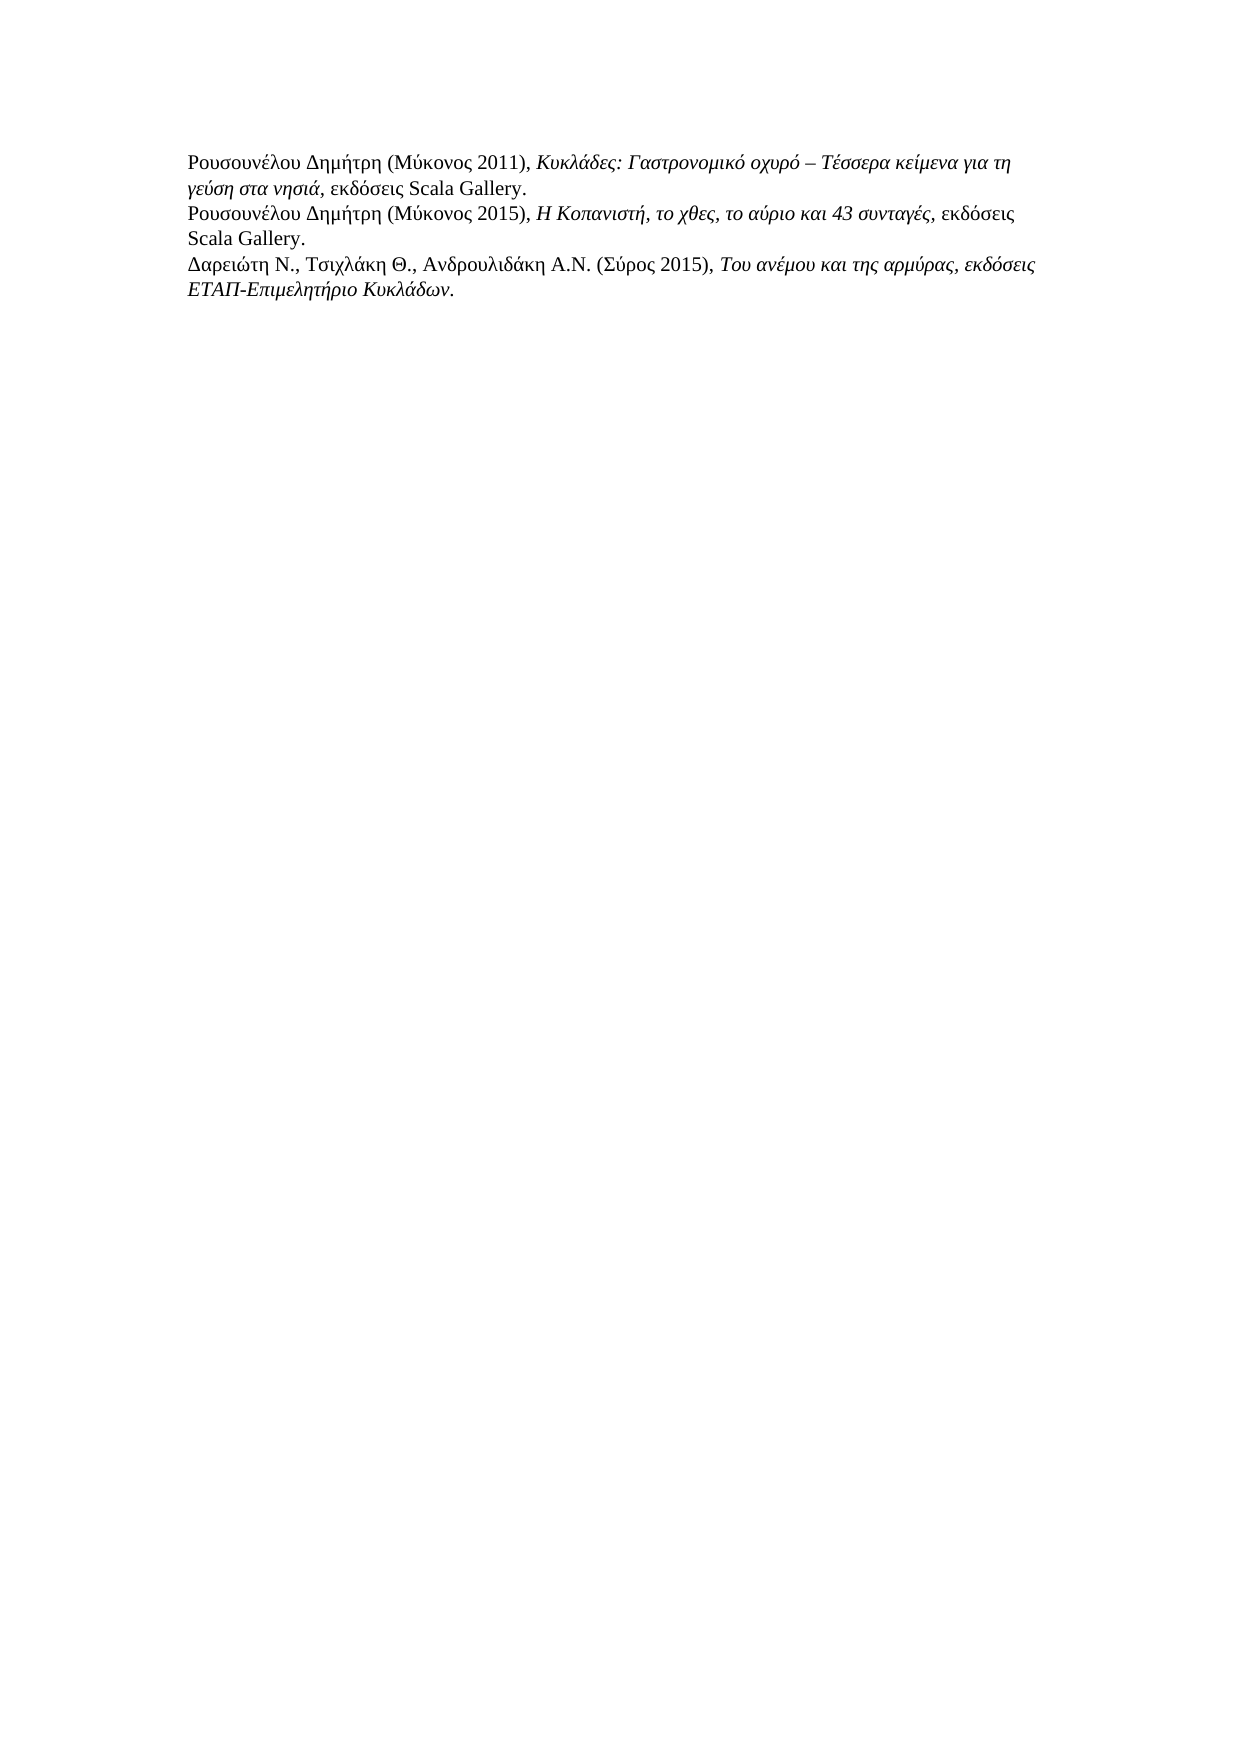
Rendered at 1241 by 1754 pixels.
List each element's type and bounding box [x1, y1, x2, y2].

text [187, 150, 1053, 331]
